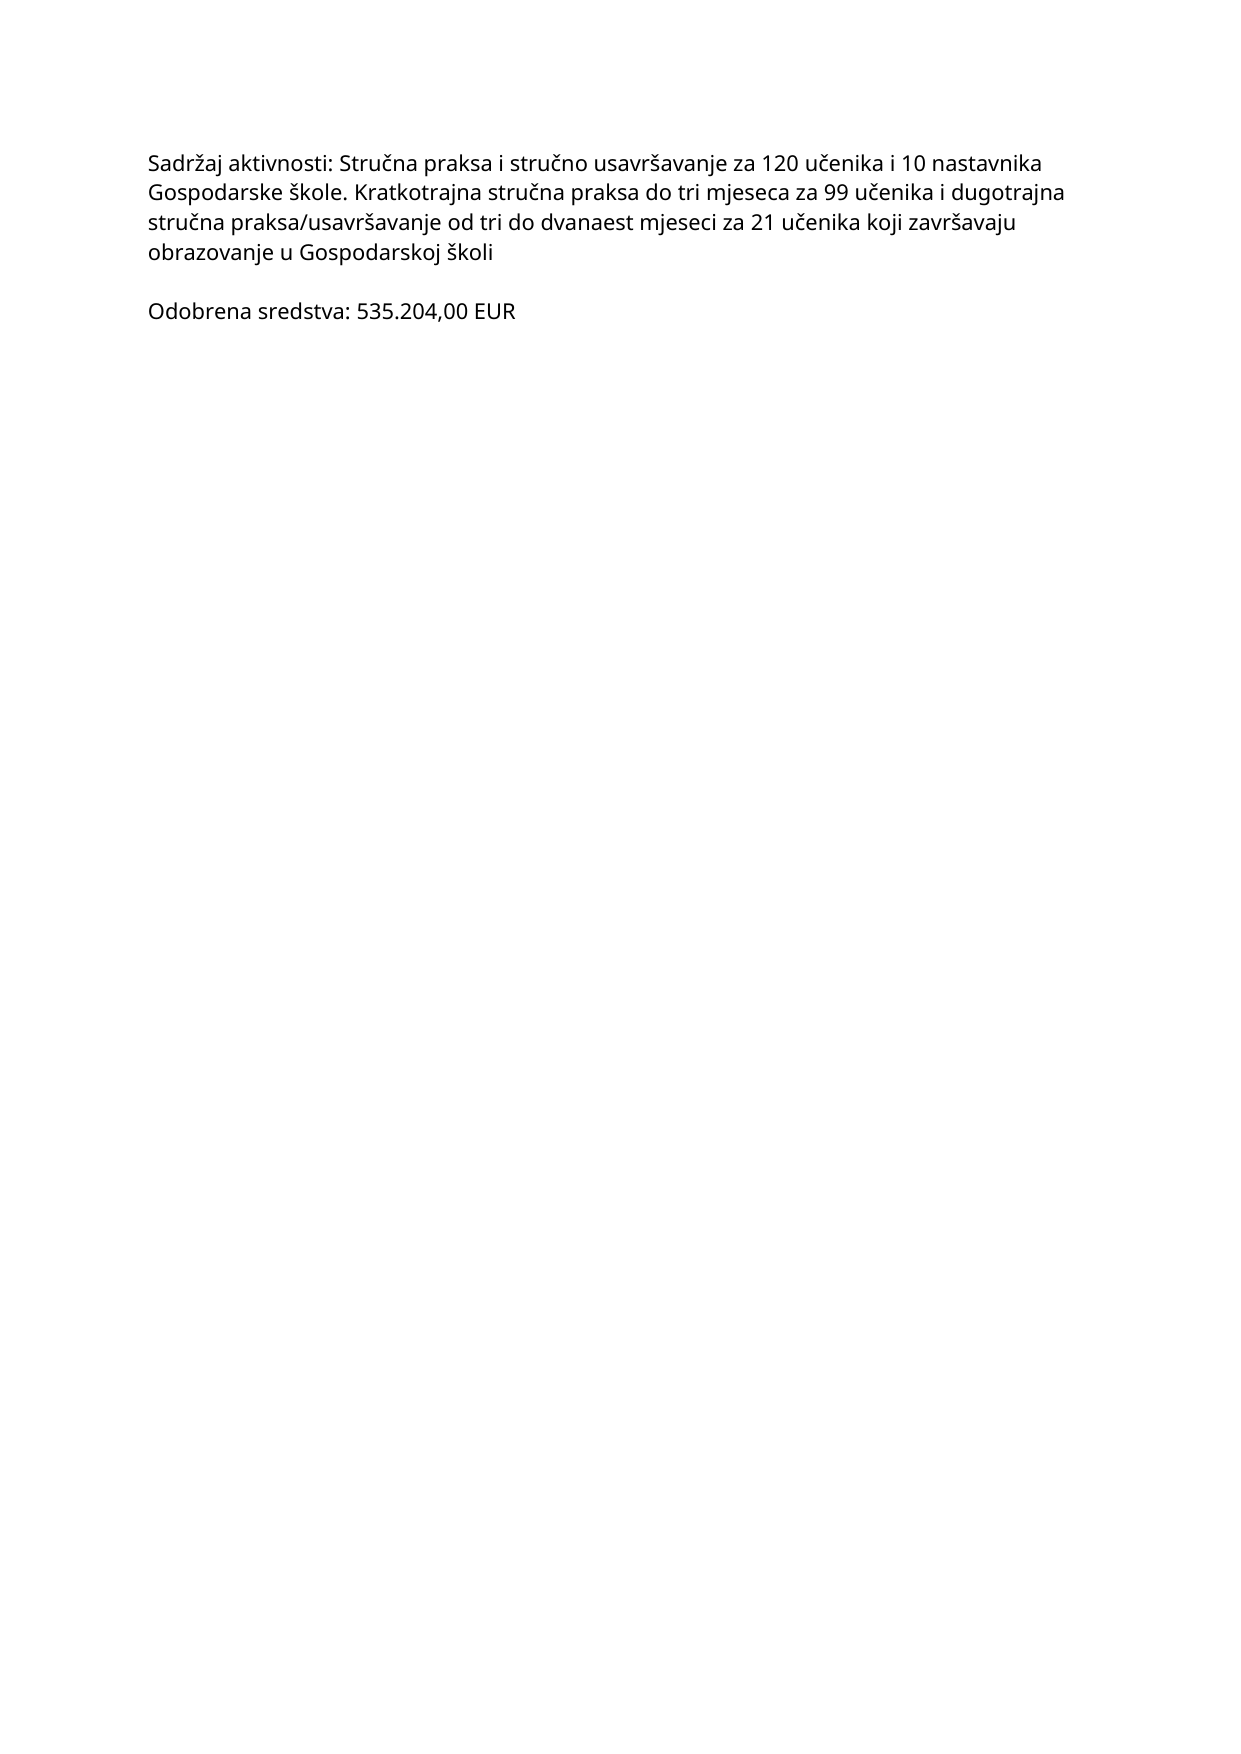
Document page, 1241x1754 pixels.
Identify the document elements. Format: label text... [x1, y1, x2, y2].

text Odobrena sredstva: 535.204,00 EUR [148, 296, 1093, 326]
text Sadržaj aktivnosti: Stručna praksa i stručno usavršavanje za 120 učenika i 10 nastavnika Gospodarske škole. Kratkotrajna stručna praksa do tri mjeseca za 99 učenika i dugotrajna stručna praksa/usavršavanje od tri do dvanaest mjeseci za 21 učenika koji završavaju obrazovanje u Gospodarskoj školi [148, 148, 1093, 267]
